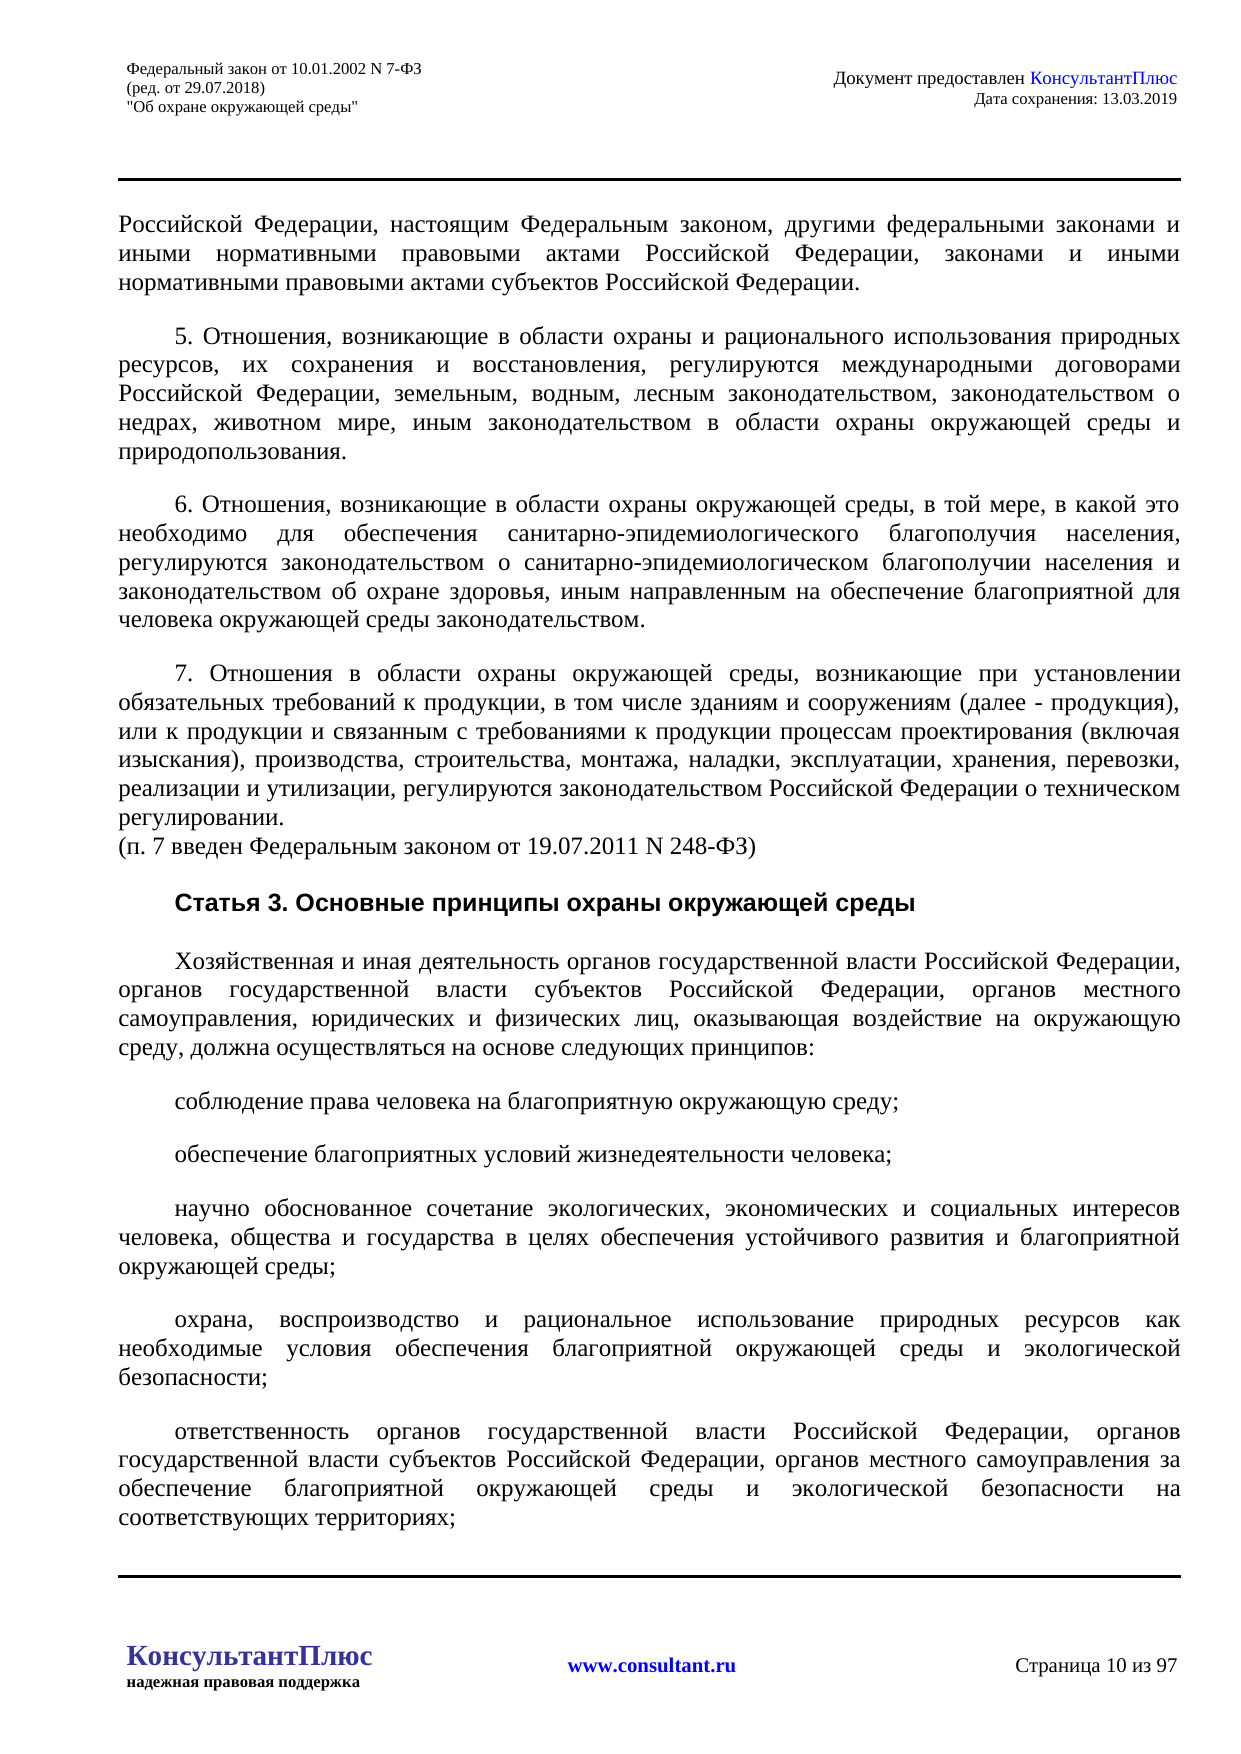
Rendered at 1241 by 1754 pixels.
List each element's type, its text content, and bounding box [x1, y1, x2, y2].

title Статья 3. Основные принципы охраны окружающей среды [118, 888, 1181, 917]
text Хозяйственная и иная деятельность органов государственной власти Российской Федерации, органов государственной власти субъектов Российской Федерации, органов местного самоуправления, юридических и физических лиц, оказывающая воздействие на окружающую среду, должна осуществляться на основе следующих принципов: [118, 946, 1181, 1061]
text 6. Отношения, возникающие в области охраны окружающей среды, в той мере, в какой это необходимо для обеспечения санитарно-эпидемиологического благополучия населения, регулируются законодательством о санитарно-эпидемиологическом благополучии населения и законодательством об охране здоровья, иным направленным на обеспечение благоприятной для человека окружающей среды законодательством. [118, 489, 1181, 633]
text (п. 7 введен Федеральным законом от 19.07.2011 N 248-ФЗ) [118, 831, 1181, 859]
text соблюдение права человека на благоприятную окружающую среду; [118, 1086, 1181, 1114]
text научно обоснованное сочетание экологических, экономических и социальных интересов человека, общества и государства в целях обеспечения устойчивого развития и благоприятной окружающей среды; [118, 1193, 1181, 1279]
text обеспечение благоприятных условий жизнедеятельности человека; [118, 1139, 1181, 1168]
text ответственность органов государственной власти Российской Федерации, органов государственной власти субъектов Российской Федерации, органов местного самоуправления за обеспечение благоприятной окружающей среды и экологической безопасности на соответствующих территориях; [118, 1416, 1181, 1531]
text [118, 209, 1181, 296]
text охрана, воспроизводство и рациональное использование природных ресурсов как необходимые условия обеспечения благоприятной окружающей среды и экологической безопасности; [118, 1304, 1181, 1391]
text 5. Отношения, возникающие в области охраны и рационального использования природных ресурсов, их сохранения и восстановления, регулируются международными договорами Российской Федерации, земельным, водным, лесным законодательством, законодательством о недрах, животном мире, иным законодательством в области охраны окружающей среды и природопользования. [118, 321, 1181, 464]
text 7. Отношения в области охраны окружающей среды, возникающие при установлении обязательных требований к продукции, в том числе зданиям и сооружениям (далее - продукция), или к продукции и связанным с требованиями к продукции процессам проектирования (включая изыскания), производства, строительства, монтажа, наладки, эксплуатации, хранения, перевозки, реализации и утилизации, регулируются законодательством Российской Федерации о техническом регулировании. [118, 658, 1181, 831]
